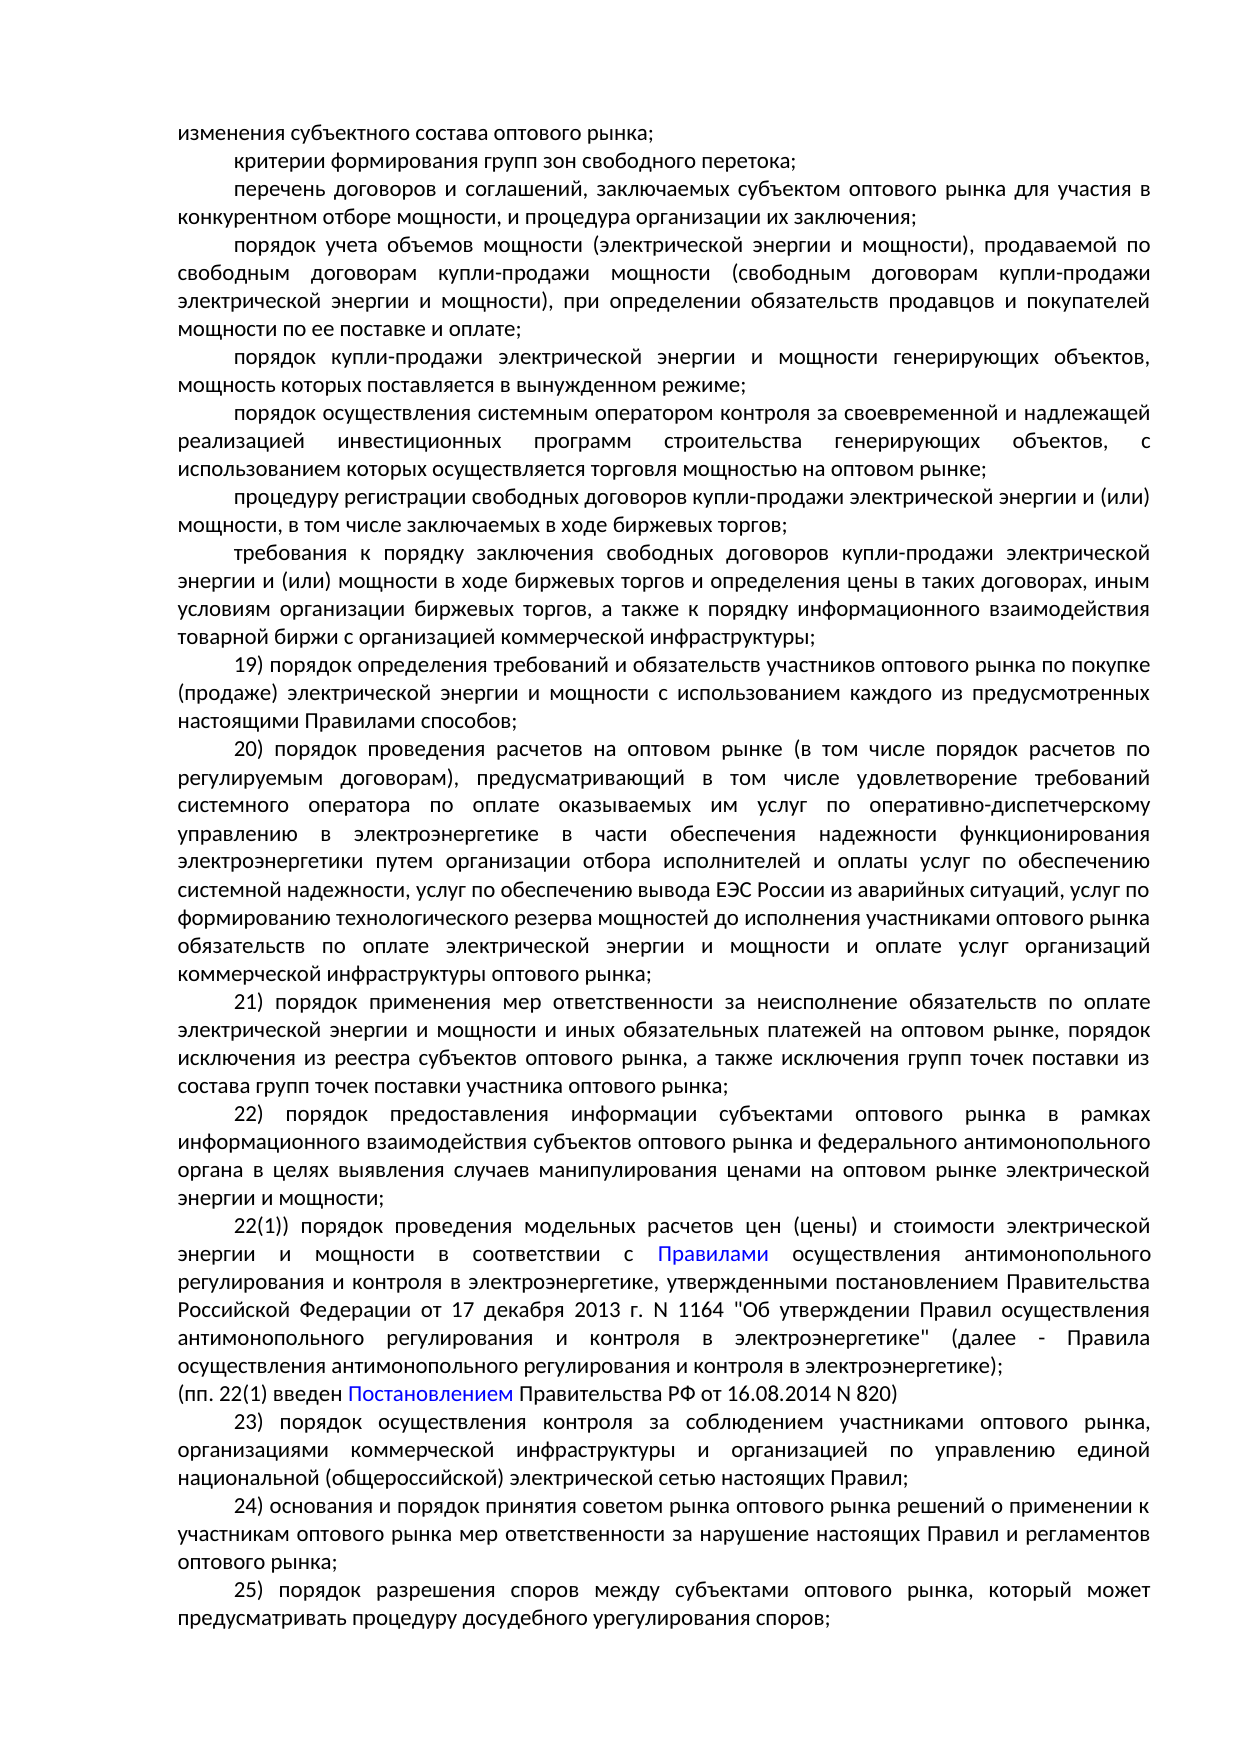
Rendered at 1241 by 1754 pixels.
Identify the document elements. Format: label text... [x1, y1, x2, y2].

text процедуру регистрации свободных договоров купли-продажи электрической энергии и (или) мощности, в том числе заключаемых в ходе биржевых торгов; [177, 482, 1152, 538]
text 19) порядок определения требований и обязательств участников оптового рынка по покупке (продаже) электрической энергии и мощности с использованием каждого из предусмотренных настоящими Правилами способов; [177, 651, 1152, 734]
text 21) порядок применения мер ответственности за неисполнение обязательств по оплате электрической энергии и мощности и иных обязательных платежей на оптовом рынке, порядок исключения из реестра субъектов оптового рынка, а также исключения групп точек поставки из состава групп точек поставки участника оптового рынка; [177, 987, 1152, 1099]
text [177, 118, 1152, 146]
text 23) порядок осуществления контроля за соблюдением участниками оптового рынка, организациями коммерческой инфраструктуры и организацией по управлению единой национальной (общероссийской) электрической сетью настоящих Правил; [177, 1407, 1152, 1491]
text требования к порядку заключения свободных договоров купли-продажи электрической энергии и (или) мощности в ходе биржевых торгов и определения цены в таких договорах, иным условиям организации биржевых торгов, а также к порядку информационного взаимодействия товарной биржи с организацией коммерческой инфраструктуры; [177, 538, 1152, 651]
text порядок купли-продажи электрической энергии и мощности генерирующих объектов, мощность которых поставляется в вынужденном режиме; [177, 342, 1152, 398]
text порядок учета объемов мощности (электрической энергии и мощности), продаваемой по свободным договорам купли-продажи мощности (свободным договорам купли-продажи электрической энергии и мощности), при определении обязательств продавцов и покупателей мощности по ее поставке и оплате; [177, 230, 1152, 342]
text (пп. 22(1) введен Постановлением Правительства РФ от 16.08.2014 N 820) [177, 1379, 1152, 1407]
text 20) порядок проведения расчетов на оптовом рынке (в том числе порядок расчетов по регулируемым договорам), предусматривающий в том числе удовлетворение требований системного оператора по оплате оказываемых им услуг по оперативно-диспетчерскому управлению в электроэнергетике в части обеспечения надежности функционирования электроэнергетики путем организации отбора исполнителей и оплаты услуг по обеспечению системной надежности, услуг по обеспечению вывода ЕЭС России из аварийных ситуаций, услуг по формированию технологического резерва мощностей до исполнения участниками оптового рынка обязательств по оплате электрической энергии и мощности и оплате услуг организаций коммерческой инфраструктуры оптового рынка; [177, 734, 1152, 987]
text 22) порядок предоставления информации субъектами оптового рынка в рамках информационного взаимодействия субъектов оптового рынка и федерального антимонопольного органа в целях выявления случаев манипулирования ценами на оптовом рынке электрической энергии и мощности; [177, 1099, 1152, 1211]
text 24) основания и порядок принятия советом рынка оптового рынка решений о применении к участникам оптового рынка мер ответственности за нарушение настоящих Правил и регламентов оптового рынка; [177, 1491, 1152, 1575]
text критерии формирования групп зон свободного перетока; [177, 146, 1152, 174]
text 22(1)) порядок проведения модельных расчетов цен (цены) и стоимости электрической энергии и мощности в соответствии с Правилами осуществления антимонопольного регулирования и контроля в электроэнергетике, утвержденными постановлением Правительства Российской Федерации от 17 декабря 2013 г. N 1164 "Об утверждении Правил осуществления антимонопольного регулирования и контроля в электроэнергетике" (далее - Правила осуществления антимонопольного регулирования и контроля в электроэнергетике); [177, 1211, 1152, 1379]
text 25) порядок разрешения споров между субъектами оптового рынка, который может предусматривать процедуру досудебного урегулирования споров; [177, 1575, 1152, 1631]
text порядок осуществления системным оператором контроля за своевременной и надлежащей реализацией инвестиционных программ строительства генерирующих объектов, с использованием которых осуществляется торговля мощностью на оптовом рынке; [177, 398, 1152, 482]
text перечень договоров и соглашений, заключаемых субъектом оптового рынка для участия в конкурентном отборе мощности, и процедура организации их заключения; [177, 174, 1152, 230]
